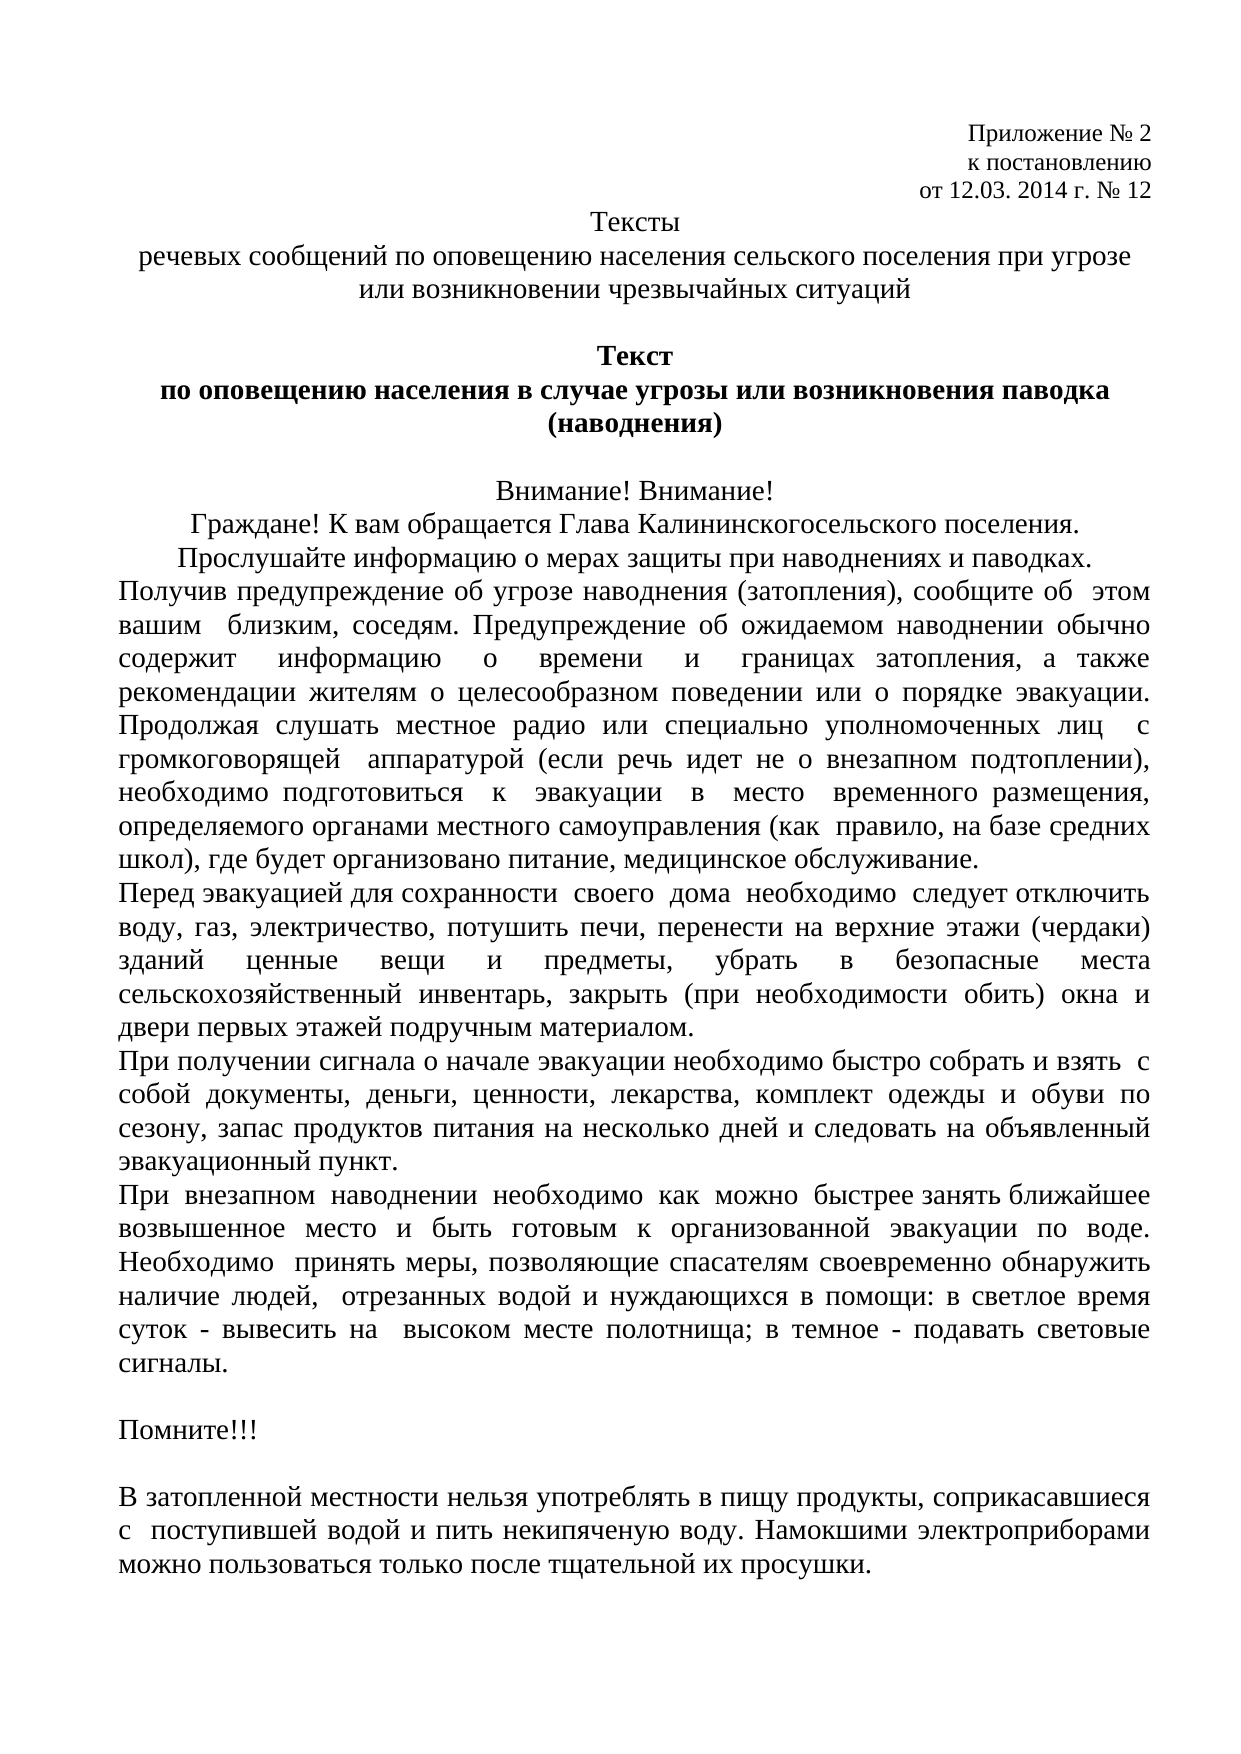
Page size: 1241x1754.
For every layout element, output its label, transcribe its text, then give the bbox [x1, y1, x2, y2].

text по оповещению населения в случае угрозы или возникновения паводка [118, 372, 1152, 406]
text от 12.03. 2014 г. № 12 [118, 176, 1152, 204]
text Текст [118, 338, 1152, 372]
text При внезапном наводнении необходимо как можно быстрее занять ближайшее возвышенное место и быть готовым к организованной эвакуации по воде. Необходимо принять меры, позволяющие спасателям своевременно обнаружить наличие людей, отрезанных водой и нуждающихся в помощи: в светлое время суток - вывесить на высоком месте полотнища; в темное - подавать световые сигналы. [118, 1177, 1152, 1378]
text Приложение № 2 [118, 118, 1152, 147]
text Внимание! Внимание! [118, 473, 1152, 506]
text Помните!!! [118, 1412, 1152, 1445]
text Получив предупреждение об угрозе наводнения (затопления), сообщите об этом вашим близким, соседям. Предупреждение об ожидаемом наводнении обычно содержит информацию о времени и границах затопления, а также рекомендации жителям о целесообразном поведении или о порядке эвакуации. Продолжая слушать местное радио или специально уполномоченных лиц с громкоговорящей аппаратурой (если речь идет не о внезапном подтоплении), необходимо подготовиться к эвакуации в место временного размещения, определяемого органами местного самоуправления (как правило, на базе средних школ), где будет организовано питание, медицинское обслуживание. [118, 573, 1152, 875]
text При получении сигнала о начале эвакуации необходимо быстро собрать и взять с собой документы, деньги, ценности, лекарства, комплект одежды и обуви по сезону, запас продуктов питания на несколько дней и следовать на объявленный эвакуационный пункт. [118, 1043, 1152, 1177]
text к постановлению [118, 147, 1152, 176]
text (наводнения) [118, 406, 1152, 439]
text Граждане! К вам обращается Глава Калининскогосельского поселения. Прослушайте информацию о мерах защиты при наводнениях и паводках. [118, 506, 1152, 573]
text Перед эвакуацией для сохранности своего дома необходимо следует отключить воду, газ, электричество, потушить печи, перенести на верхние этажи (чердаки) зданий ценные вещи и предметы, убрать в безопасные места сельскохозяйственный инвентарь, закрыть (при необходимости обить) окна и двери первых этажей подручным материалом. [118, 875, 1152, 1043]
text В затопленной местности нельзя употреблять в пищу продукты, соприкасавшиеся с поступившей водой и пить некипяченую воду. Намокшими электроприборами можно пользоваться только после тщательной их просушки. [118, 1479, 1152, 1579]
text Тексты речевых сообщений по оповещению населения сельского поселения при угрозе или возникновении чрезвычайных ситуаций [118, 204, 1152, 305]
